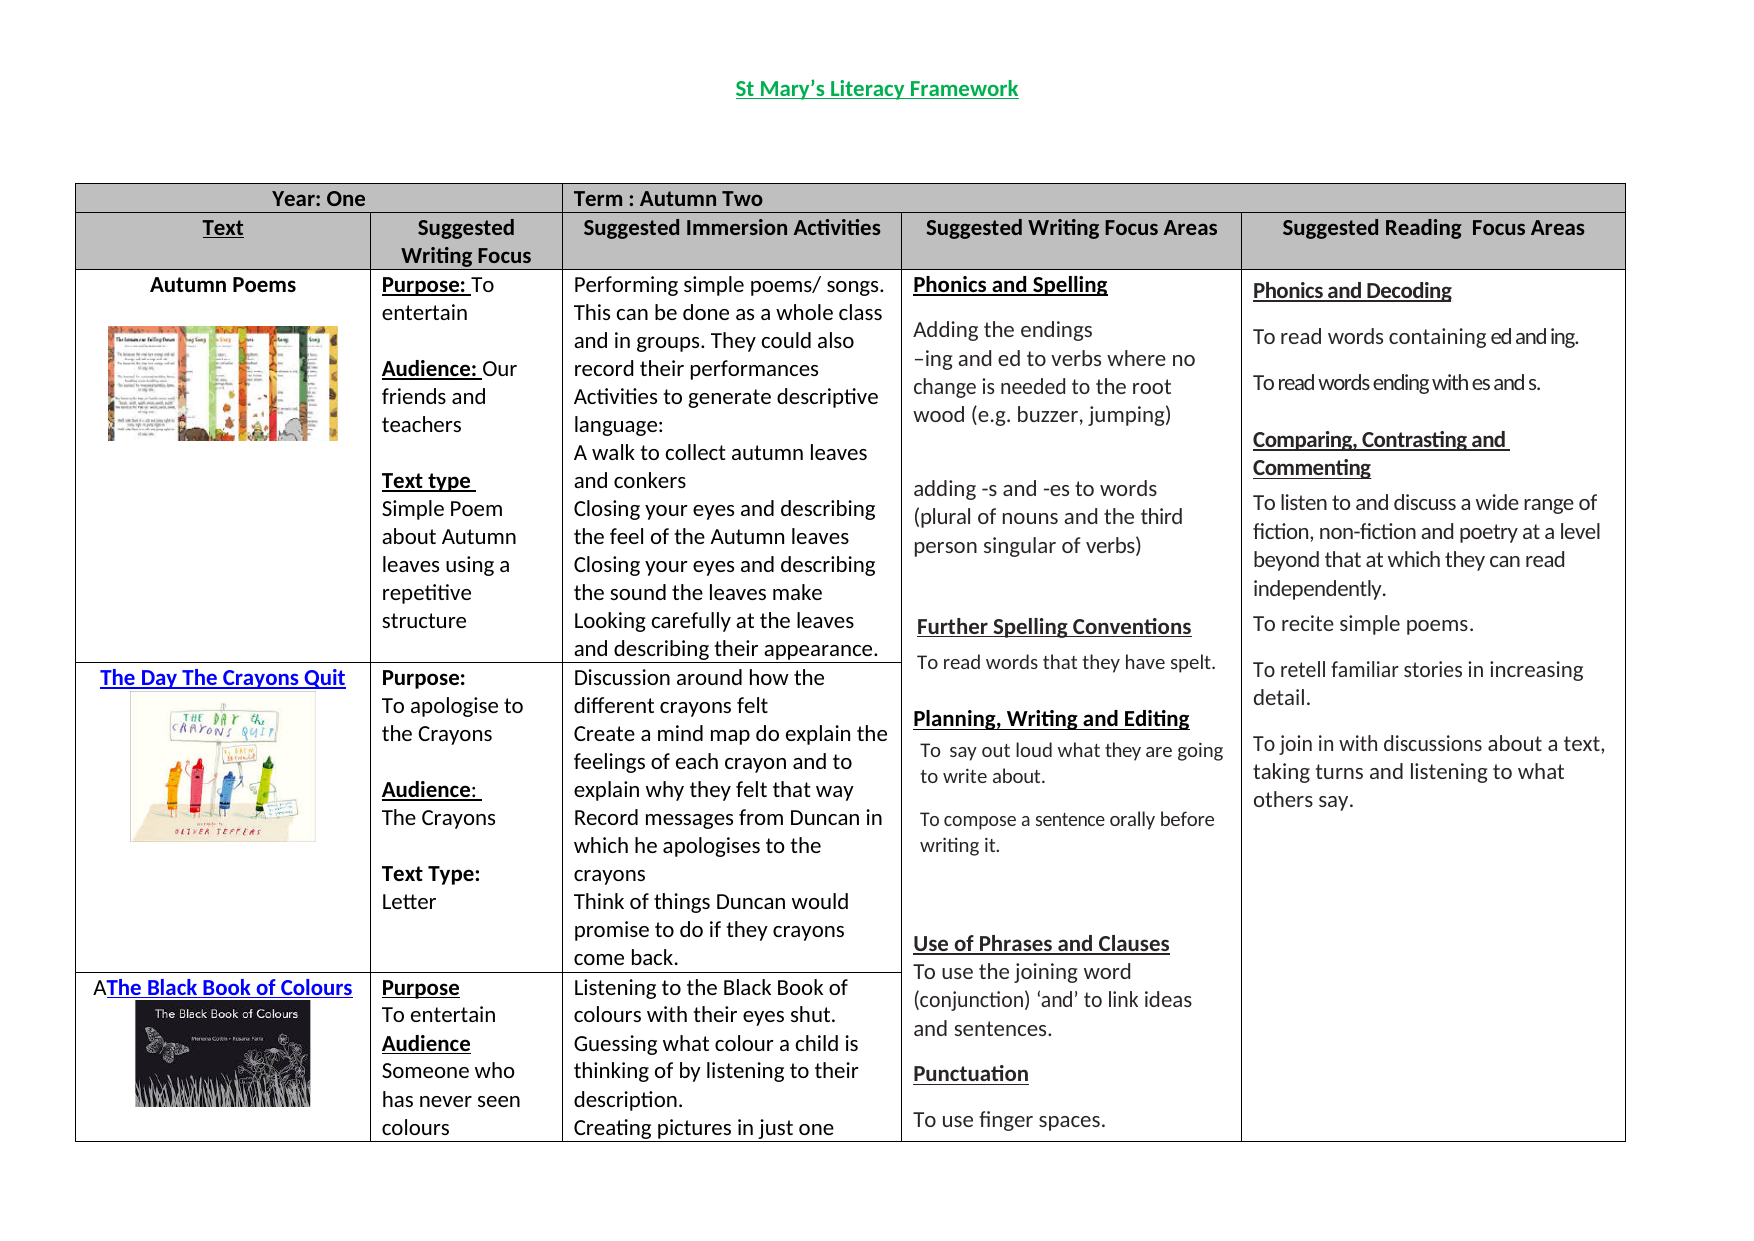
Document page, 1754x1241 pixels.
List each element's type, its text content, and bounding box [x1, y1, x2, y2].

table_cell Phonics and Decoding To read words containing ed and ing. To read words ending with es and s. Comparing, Contrasting and Commenting To listen to and discuss a wide range of fiction, non-fiction and poetry at a level beyond that at which they can read independently. To recite simple poems. To retell familiar stories in increasing detail. To join in with discussions about a text, taking turns and listening to what others say. [1242, 270, 1625, 1141]
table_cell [563, 973, 901, 1141]
picture [130, 691, 316, 842]
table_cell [76, 973, 370, 1141]
table_cell The Day The Crayons Quit [76, 663, 370, 972]
table_cell Suggested Reading Focus Areas [1242, 213, 1625, 269]
table_cell Discussion around how the different crayons felt Create a mind map do explain the feelings of each crayon and to explain why they felt that way Record messages from Duncan in which he apologises to the crayons Think of things Duncan would promise to do if they crayons come back. [563, 663, 901, 972]
picture [108, 326, 338, 441]
table_cell Suggested Writing Focus Areas [902, 213, 1241, 269]
table_cell Purpose: To entertain Audience: Our friends and teachers Text type Simple Poem about Autumn leaves using a repetitive structure [371, 270, 562, 662]
table_header Term : Autumn Two [563, 184, 1625, 212]
table_cell Text [76, 213, 370, 269]
table_cell Purpose: To apologise to the Crayons Audience: The Crayons Text Type: Letter [371, 663, 562, 972]
table_cell Suggested Writing Focus [371, 213, 562, 269]
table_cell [371, 973, 562, 1141]
table_header Year: One [76, 184, 562, 212]
table_cell Performing simple poems/ songs. This can be done as a whole class and in groups. They could also record their performances Activities to generate descriptive language: A walk to collect autumn leaves and conkers Closing your eyes and describing the feel of the Autumn leaves Closing your eyes and describing the sound the leaves make Looking carefully at the leaves and describing their appearance. [563, 270, 901, 662]
table_cell Phonics and Spelling Adding the endings –ing and ed to verbs where no change is needed to the root wood (e.g. buzzer, jumping) adding -s and -es to words (plural of nouns and the third person singular of verbs) Further Spelling Conventions To read words that they have spelt. Planning, Writing and Editing To say out loud what they are going to write about. To compose a sentence orally before writing it. Use of Phrases and Clauses To use the joining word (conjunction) ‘and’ to link ideas and sentences. Punctuation To use finger spaces. To use full stops to end sentences. [902, 270, 1241, 1141]
table_cell Autumn Poems [76, 270, 370, 662]
picture [135, 1000, 311, 1107]
table_cell Suggested Immersion Activities [563, 213, 901, 269]
